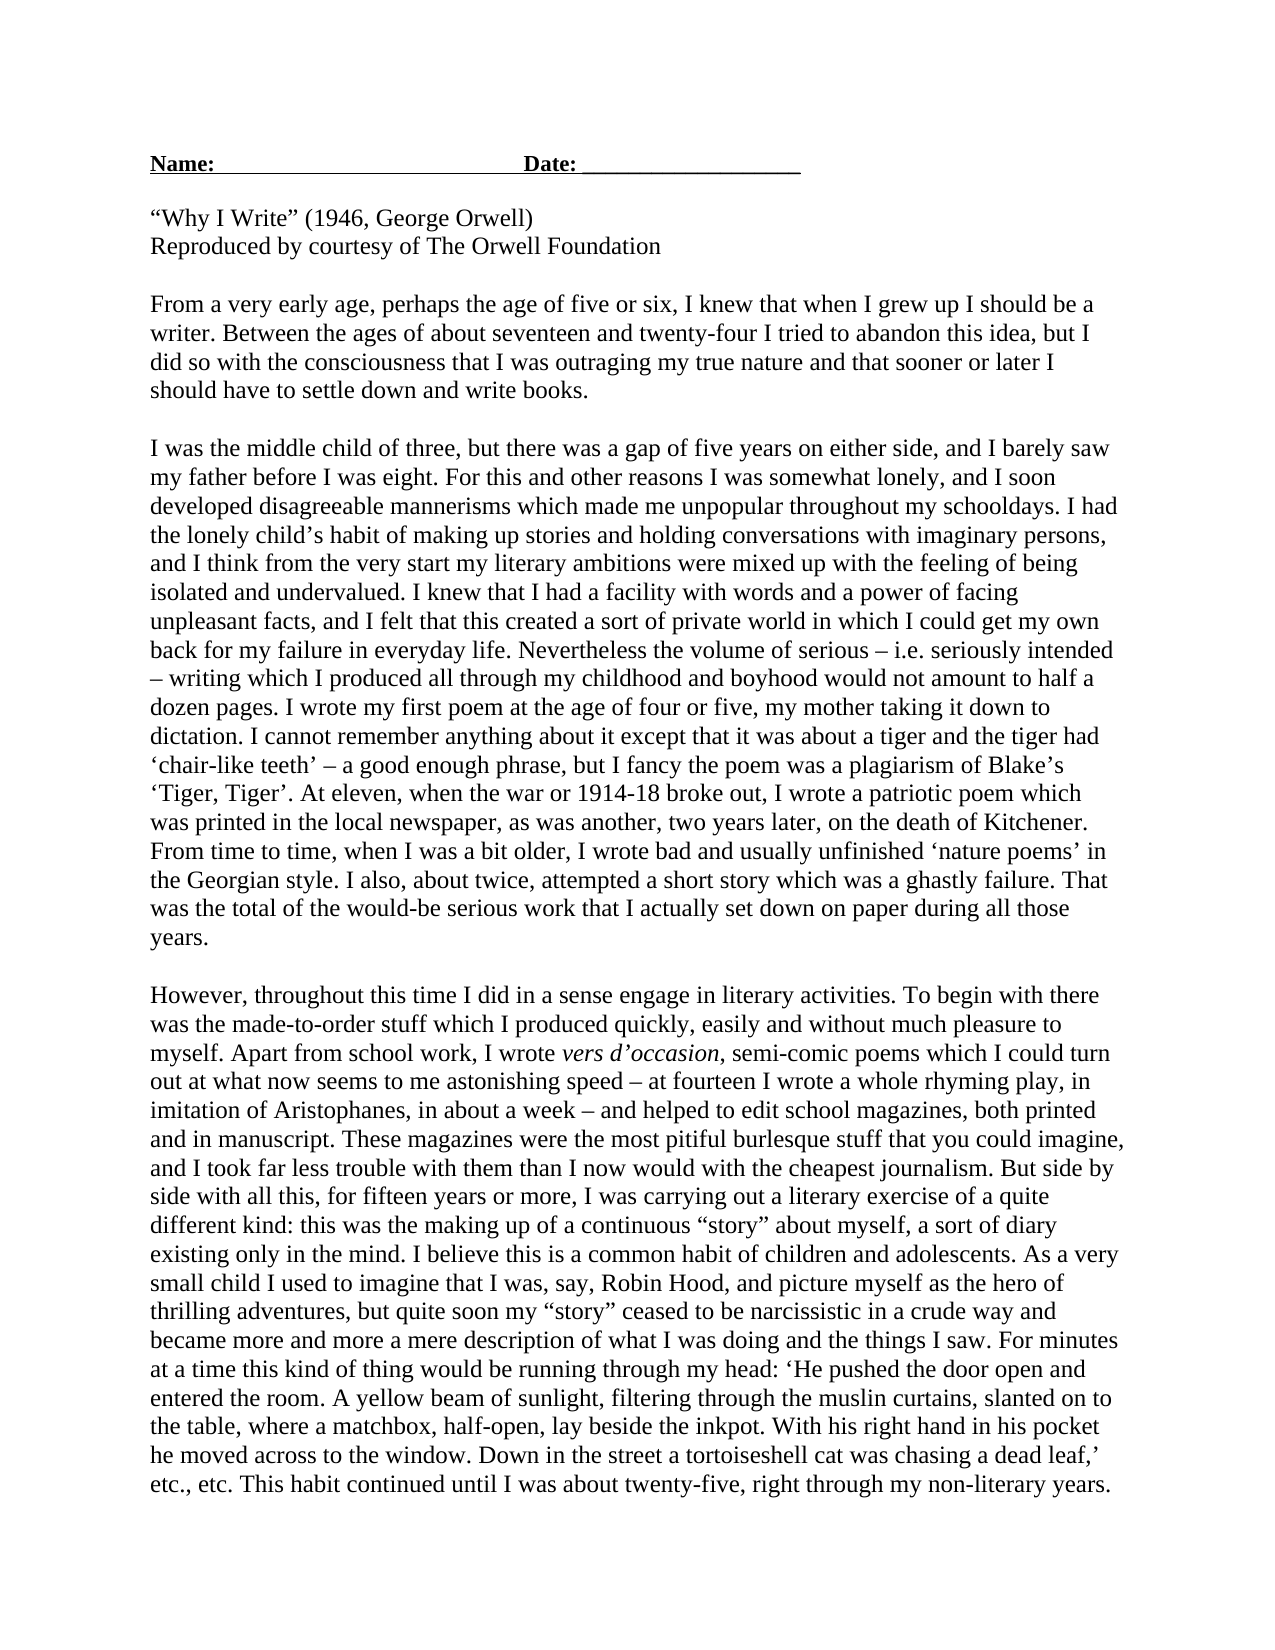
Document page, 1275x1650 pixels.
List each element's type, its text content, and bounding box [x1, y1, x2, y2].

text Name: Date: ___________________ [150, 150, 1125, 176]
text “Why I Write” (1946, George Orwell) [150, 203, 1125, 231]
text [150, 980, 1125, 1498]
text I was the middle child of three, but there was a gap of five years on either side, and I barely saw my father before I was eight. For this and other reasons I was somewhat lonely, and I soon developed disagreeable mannerisms which made me unpopular throughout my schooldays. I had the lonely child’s habit of making up stories and holding conversations with imaginary persons, and I think from the very start my literary ambitions were mixed up with the feeling of being isolated and undervalued. I knew that I had a facility with words and a power of facing unpleasant facts, and I felt that this created a sort of private world in which I could get my own back for my failure in everyday life. Nevertheless the volume of serious – i.e. seriously intended – writing which I produced all through my childhood and boyhood would not amount to half a dozen pages. I wrote my first poem at the age of four or five, my mother taking it down to dictation. I cannot remember anything about it except that it was about a tiger and the tiger had ‘chair-like teeth’ – a good enough phrase, but I fancy the poem was a plagiarism of Blake’s ‘Tiger, Tiger’. At eleven, when the war or 1914-18 broke out, I wrote a patriotic poem which was printed in the local newspaper, as was another, two years later, on the death of Kitchener. From time to time, when I was a bit older, I wrote bad and usually unfinished ‘nature poems’ in the Georgian style. I also, about twice, attempted a short story which was a ghastly failure. That was the total of the would-be serious work that I actually set down on paper during all those years. [150, 433, 1125, 951]
text From a very early age, perhaps the age of five or six, I knew that when I grew up I should be a writer. Between the ages of about seventeen and twenty-four I tried to abandon this idea, but I did so with the consciousness that I was outraging my true nature and that sooner or later I should have to settle down and write books. [150, 289, 1125, 404]
text Reproduced by courtesy of The Orwell Foundation [150, 231, 1125, 260]
